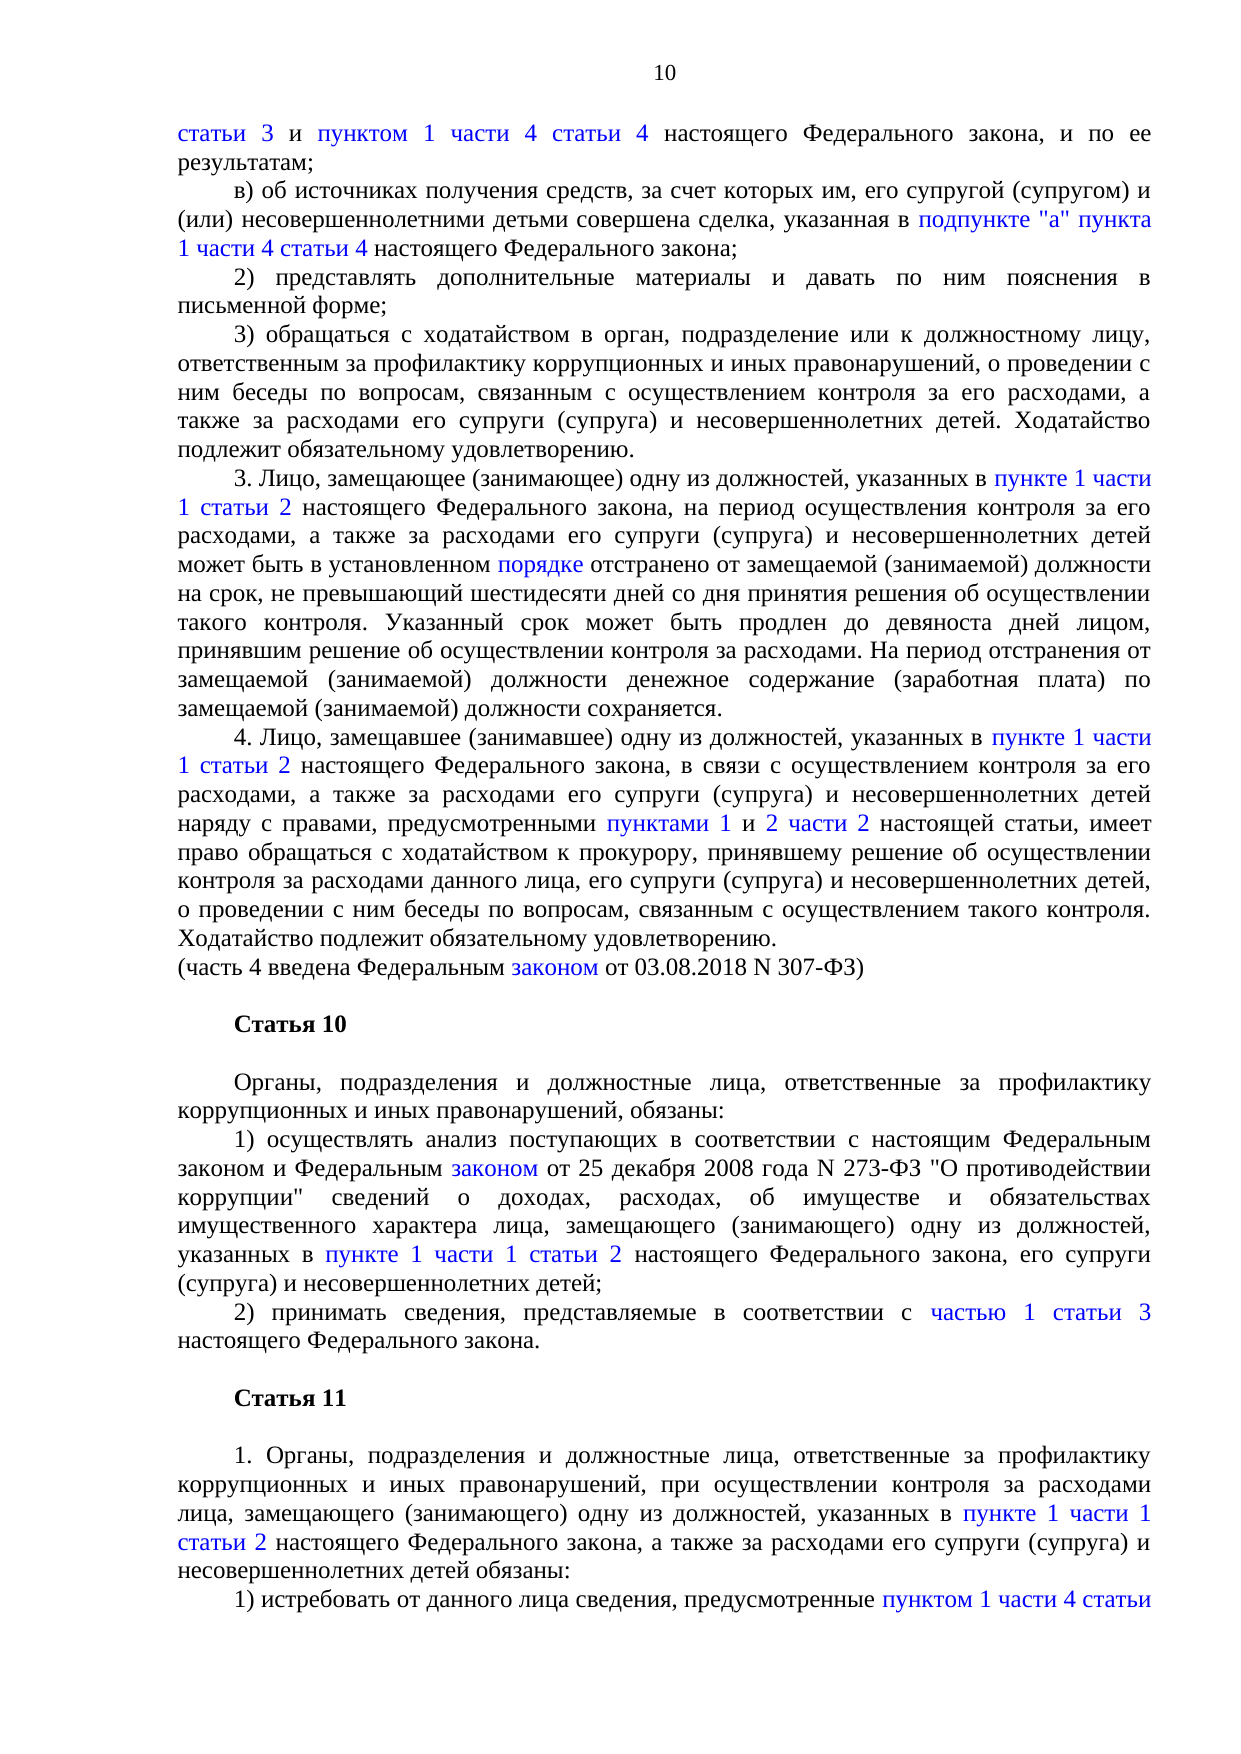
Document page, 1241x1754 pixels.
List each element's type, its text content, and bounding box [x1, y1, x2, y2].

text Органы, подразделения и должностные лица, ответственные за профилактику коррупционных и иных правонарушений, обязаны: [177, 1067, 1152, 1124]
title Статья 10 [177, 1009, 1152, 1038]
text 2) представлять дополнительные материалы и давать по ним пояснения в письменной форме; [177, 262, 1152, 319]
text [177, 1584, 1152, 1613]
text 1) осуществлять анализ поступающих в соответствии с настоящим Федеральным законом и Федеральным законом от 25 декабря 2008 года N 273-ФЗ "О противодействии коррупции" сведений о доходах, расходах, об имуществе и обязательствах имущественного характера лица, замещающего (занимающего) одну из должностей, указанных в пункте 1 части 1 статьи 2 настоящего Федерального закона, его супруги (супруга) и несовершеннолетних детей; [177, 1124, 1152, 1297]
text 3) обращаться с ходатайством в орган, подразделение или к должностному лицу, ответственным за профилактику коррупционных и иных правонарушений, о проведении с ним беседы по вопросам, связанным с осуществлением контроля за его расходами, а также за расходами его супруги (супруга) и несовершеннолетних детей. Ходатайство подлежит обязательному удовлетворению. [177, 319, 1152, 463]
text 4. Лицо, замещавшее (занимавшее) одну из должностей, указанных в пункте 1 части 1 статьи 2 настоящего Федерального закона, в связи с осуществлением контроля за его расходами, а также за расходами его супруги (супруга) и несовершеннолетних детей наряду с правами, предусмотренными пунктами 1 и 2 части 2 настоящей статьи, имеет право обращаться с ходатайством к прокурору, принявшему решение об осуществлении контроля за расходами данного лица, его супруги (супруга) и несовершеннолетних детей, о проведении с ним беседы по вопросам, связанным с осуществлением такого контроля. Ходатайство подлежит обязательному удовлетворению. [177, 722, 1152, 952]
text 2) принимать сведения, представляемые в соответствии с частью 1 статьи 3 настоящего Федерального закона. [177, 1297, 1152, 1354]
text в) об источниках получения средств, за счет которых им, его супругой (супругом) и (или) несовершеннолетними детьми совершена сделка, указанная в подпункте "а" пункта 1 части 4 статьи 4 настоящего Федерального закона; [177, 176, 1152, 262]
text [177, 118, 1152, 176]
text 1. Органы, подразделения и должностные лица, ответственные за профилактику коррупционных и иных правонарушений, при осуществлении контроля за расходами лица, замещающего (занимающего) одну из должностей, указанных в пункте 1 части 1 статьи 2 настоящего Федерального закона, а также за расходами его супруги (супруга) и несовершеннолетних детей обязаны: [177, 1441, 1152, 1584]
title Статья 11 [177, 1383, 1152, 1412]
text (часть 4 введена Федеральным законом от 03.08.2018 N 307-ФЗ) [177, 952, 1152, 981]
text 3. Лицо, замещающее (занимающее) одну из должностей, указанных в пункте 1 части 1 статьи 2 настоящего Федерального закона, на период осуществления контроля за его расходами, а также за расходами его супруги (супруга) и несовершеннолетних детей может быть в установленном порядке отстранено от замещаемой (занимаемой) должности на срок, не превышающий шестидесяти дней со дня принятия решения об осуществлении такого контроля. Указанный срок может быть продлен до девяноста дней лицом, принявшим решение об осуществлении контроля за расходами. На период отстранения от замещаемой (занимаемой) должности денежное содержание (заработная плата) по замещаемой (занимаемой) должности сохраняется. [177, 463, 1152, 722]
